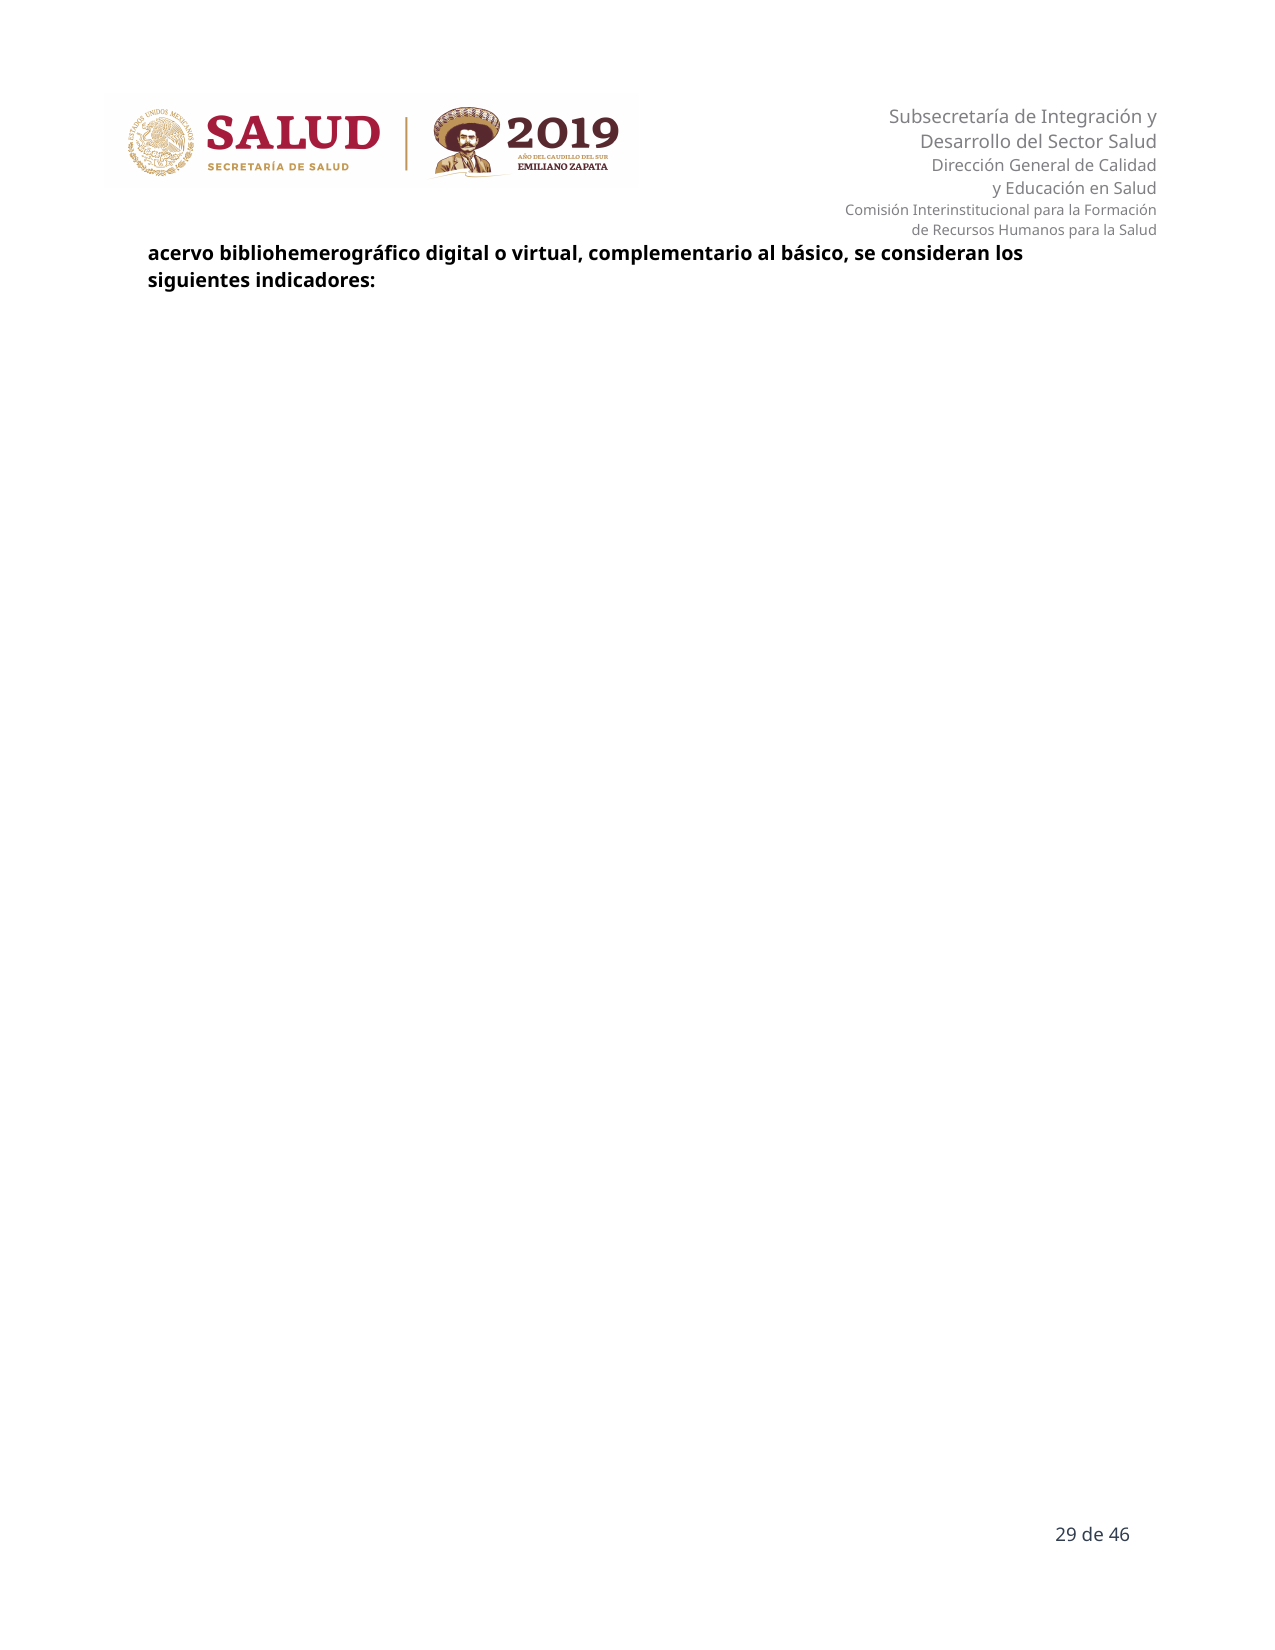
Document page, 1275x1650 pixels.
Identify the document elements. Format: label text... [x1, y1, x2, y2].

picture [104, 93, 639, 188]
text * En caso de que la institución educativa contemple en su propuesta educativa la existencia de un acervo bibliohemerográfico digital o virtual, complementario al básico, se consideran los siguientes indicadores: [148, 239, 1131, 293]
